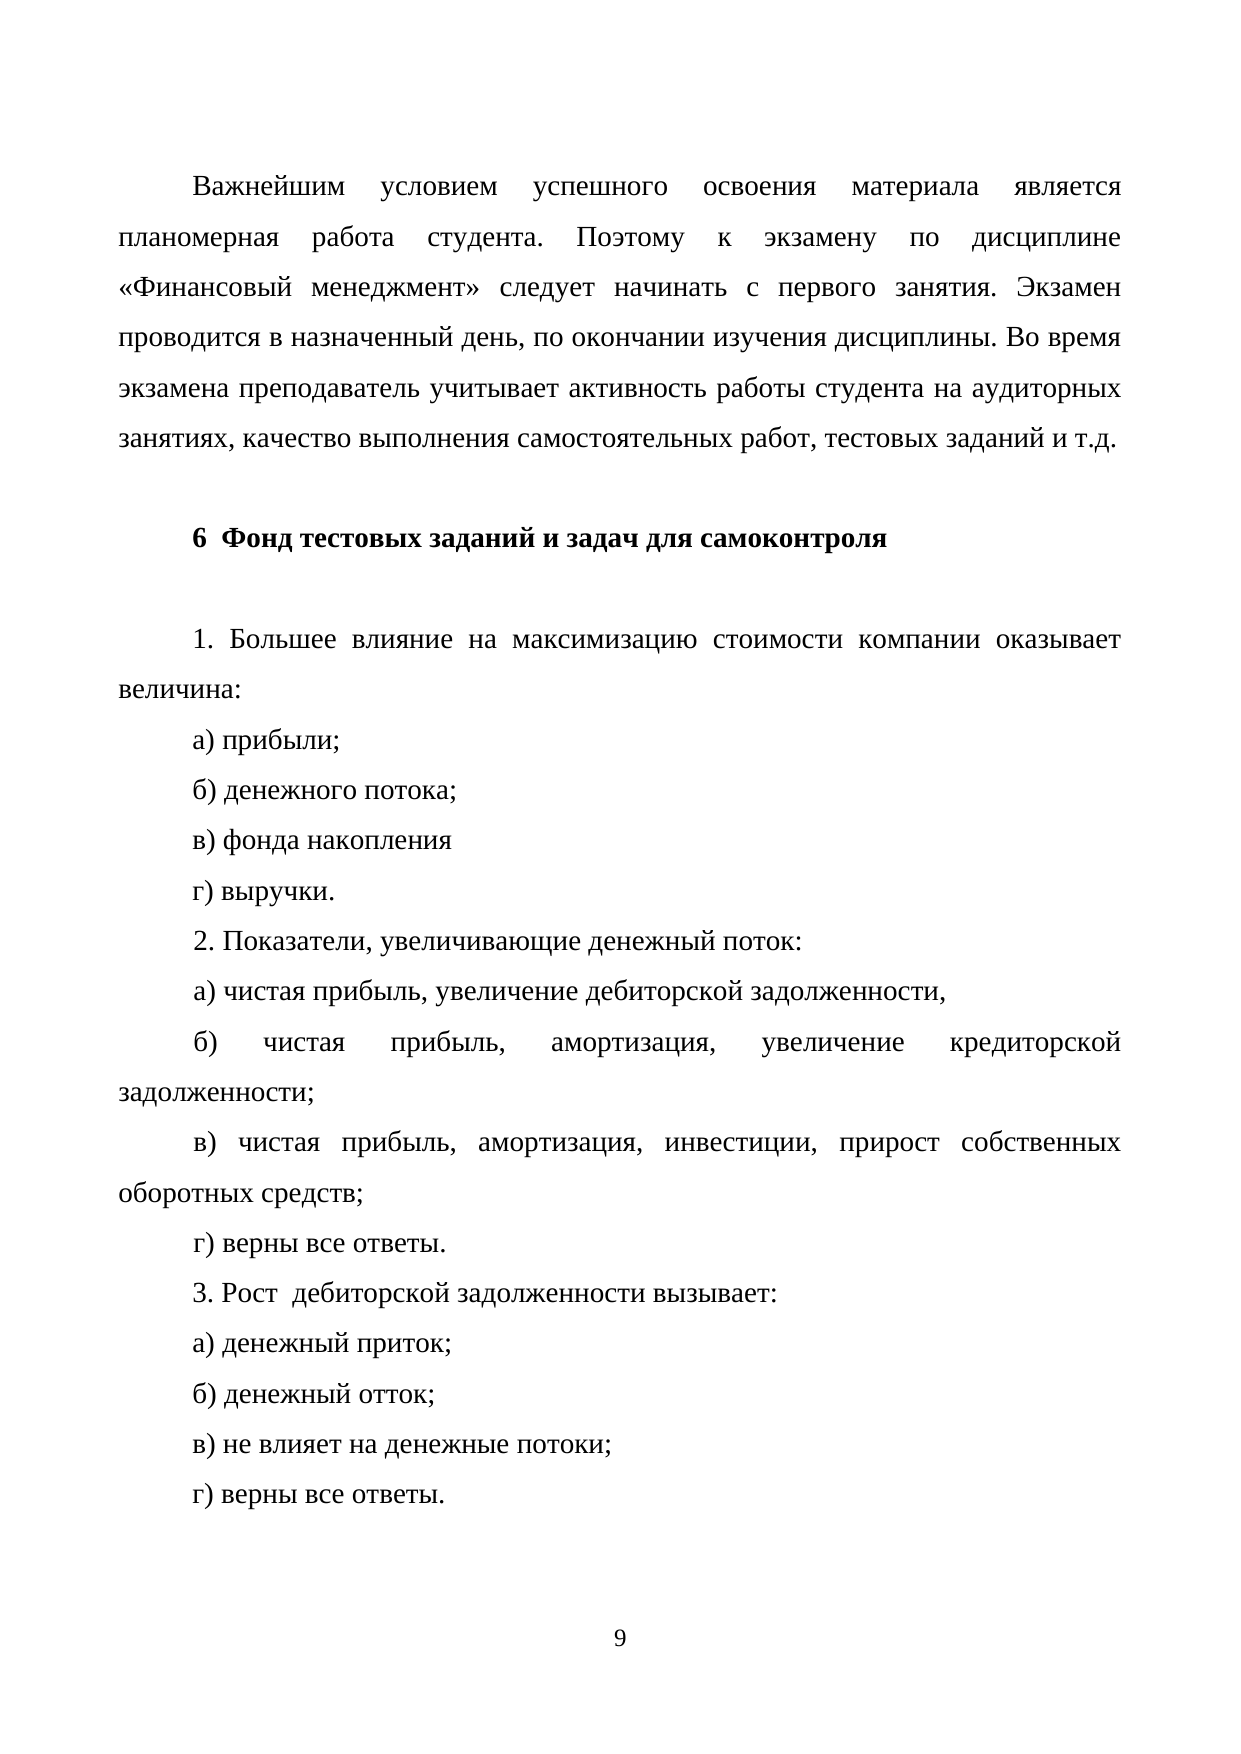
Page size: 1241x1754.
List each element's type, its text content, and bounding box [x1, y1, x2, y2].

text а) прибыли; [118, 722, 1122, 755]
text б) чистая прибыль, амортизация, увеличение кредиторской задолженности; [118, 1024, 1122, 1108]
text в) не влияет на денежные потоки; [118, 1426, 1122, 1460]
text 2. Показатели, увеличивающие денежный поток: [118, 923, 1122, 957]
text 1. Большее влияние на максимизацию стоимости компании оказывает величина: [118, 621, 1122, 705]
text б) денежного потока; [118, 772, 1122, 806]
text 6 Фонд тестовых заданий и задач для самоконтроля [118, 521, 1122, 554]
text б) денежный отток; [118, 1376, 1122, 1409]
text в) чистая прибыль, амортизация, инвестиции, прирост собственных оборотных средств; [118, 1124, 1122, 1208]
text 3. Рост дебиторской задолженности вызывает: [118, 1275, 1122, 1309]
text а) чистая прибыль, увеличение дебиторской задолженности, [118, 973, 1122, 1007]
text г) выручки. [118, 873, 1122, 906]
text г) верны все ответы. [118, 1477, 1122, 1510]
text а) денежный приток; [118, 1326, 1122, 1359]
text г) верны все ответы. [118, 1225, 1122, 1258]
text в) фонда накопления [118, 822, 1122, 856]
text Важнейшим условием успешного освоения материала является планомерная работа студента. Поэтому к экзамену по дисциплине «Финансовый менеджмент» следует начинать с первого занятия. Экзамен проводится в назначенный день, по окончании изучения дисциплины. Во время экзамена преподаватель учитывает активность работы студента на аудиторных занятиях, качество выполнения самостоятельных работ, тестовых заданий и т.д. [118, 168, 1122, 453]
